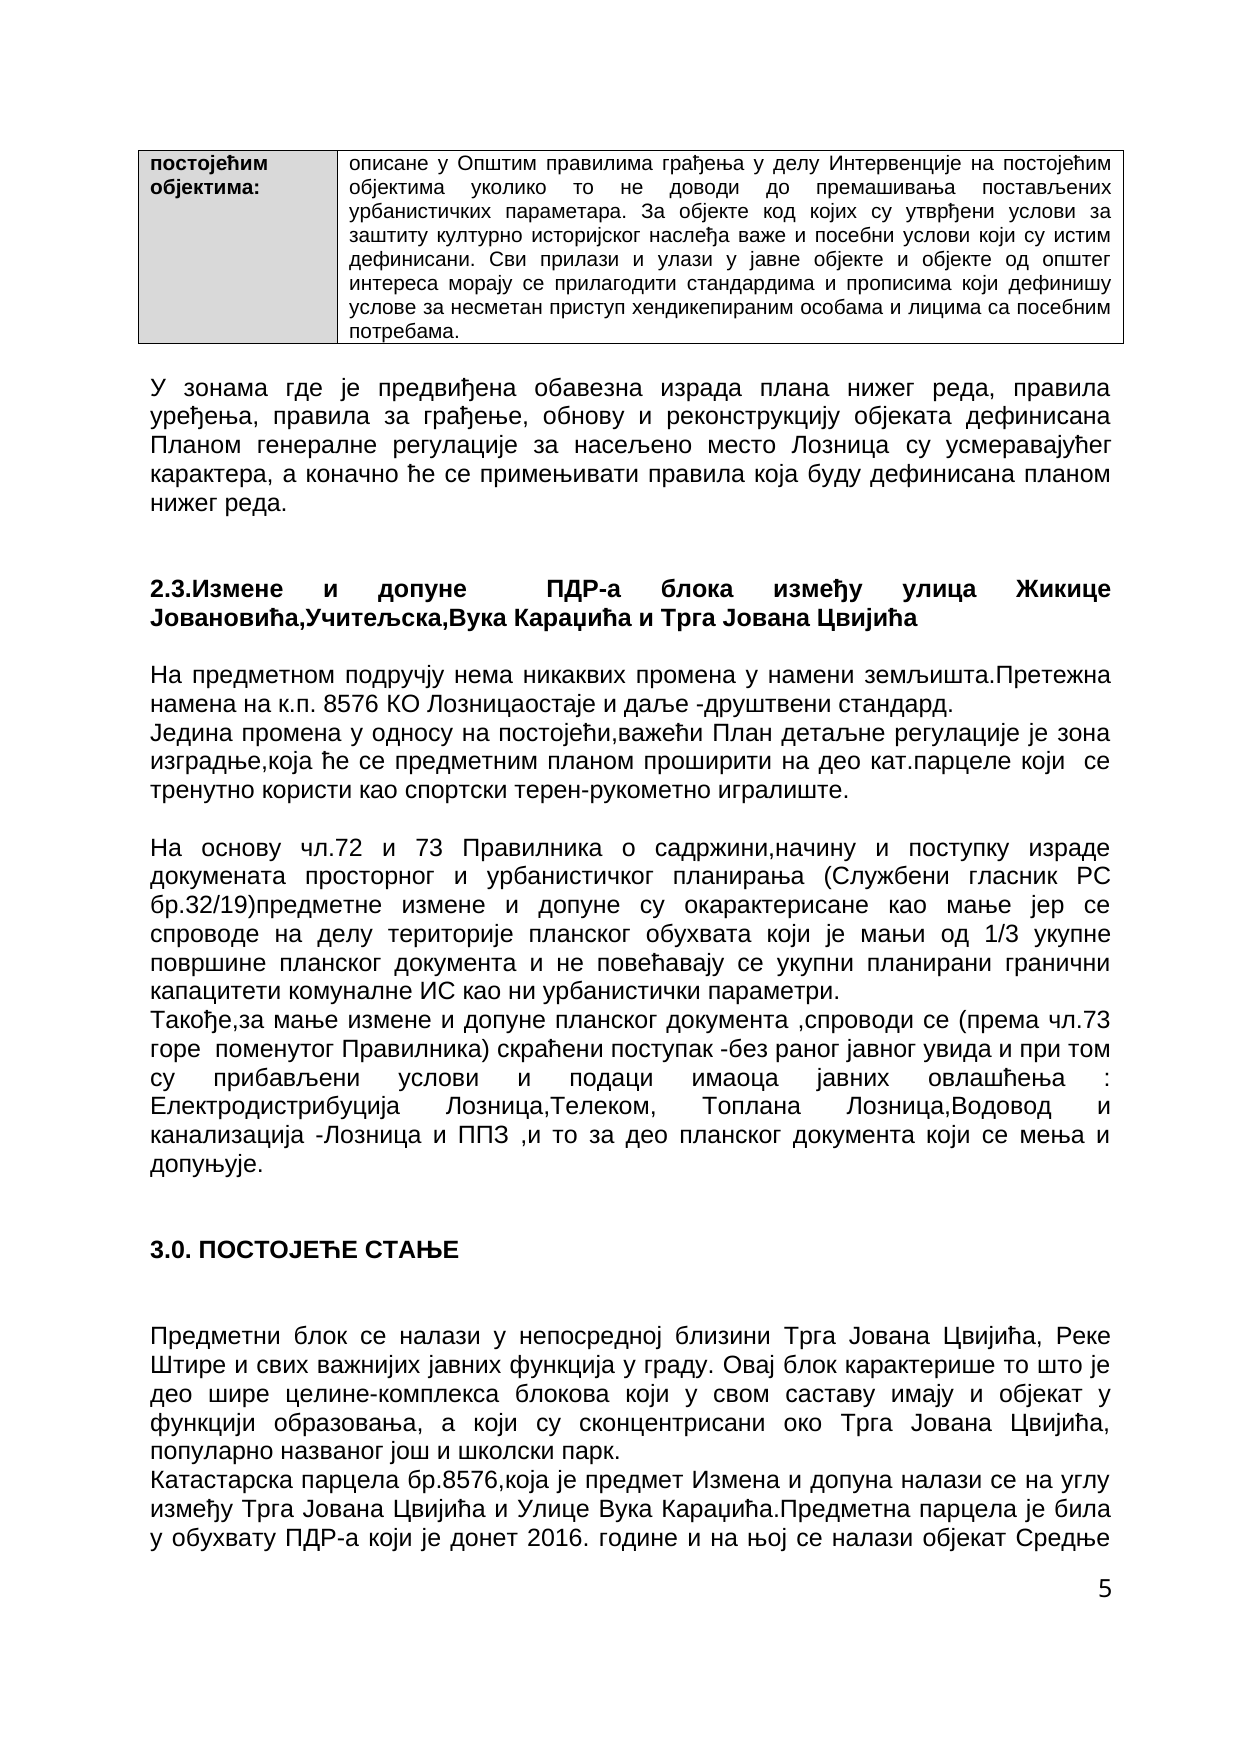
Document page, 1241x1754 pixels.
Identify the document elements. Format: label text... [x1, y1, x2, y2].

text 3.0. ПОСТОЈЕЋЕ СТАЊЕ [150, 1235, 1112, 1264]
text На основу чл.72 и 73 Правилника о садржини,начину и поступку израде докумената просторног и урбанистичког планирања (Службени гласник РС бр.32/19)предметне измене и допуне су окарактерисане као мање јер се спроводе на делу територије планског обухвата који је мањи од 1/3 укупне површине планског документа и не повећавају се укупни планирани гранични капацитети комуналне ИС као ни урбанистички параметри. [150, 832, 1112, 1005]
text Предметни блок се налази у непосредној близини Трга Јована Цвијића, Реке Штире и свих важнијих јавних функција у граду. Овај блок карактерише то што је део шире целине-комплекса блокова који у свом саставу имају и објекат у функцији образовања, а који су сконцентрисани око Трга Јована Цвијића, популарно названог још и школски парк. [150, 1321, 1112, 1465]
text У зонама где је предвиђена обавезна израда плана нижег реда, правила уређења, правила за грађење, обнову и реконструкцију објеката дефинисана Планом генералне регулације за насељено место Лозница су усмеравајућег карактера, а коначно ће се примењивати правила која буду дефинисана планом нижег реда. [150, 372, 1112, 516]
text На предметном подручју нема никаквих промена у намени земљишта.Претежна намена на к.п. 8576 КО Лозницаостаје и даље -друштвени стандард. [150, 660, 1112, 717]
text 2.3.Измене и допуне ПДР-а блока између улица Жикице Јовановића,Учитељска,Вука Караџића и Трга Јована Цвијића [150, 574, 1112, 631]
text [150, 1465, 1112, 1551]
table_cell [338, 151, 1123, 343]
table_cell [139, 151, 337, 343]
text Такође,за мање измене и допуне планског документа ,спроводи се (према чл.73 горе поменутог Правилника) скраћени поступак -без раног јавног увида и при том су прибављени услови и подаци имаоца јавних овлашћења : Електродистрибуција Лозница,Телеком, Топлана Лозница,Водовод и канализација -Лозница и ППЗ ,и то за део планског документа који се мења и допуњује. [150, 1005, 1112, 1177]
text Једина промена у односу на постојећи,важећи План детаљне регулације је зона изградње,која ће се предметним планом проширити на део кат.парцеле који се тренутно користи као спортски терен-рукометно игралиште. [150, 717, 1112, 804]
